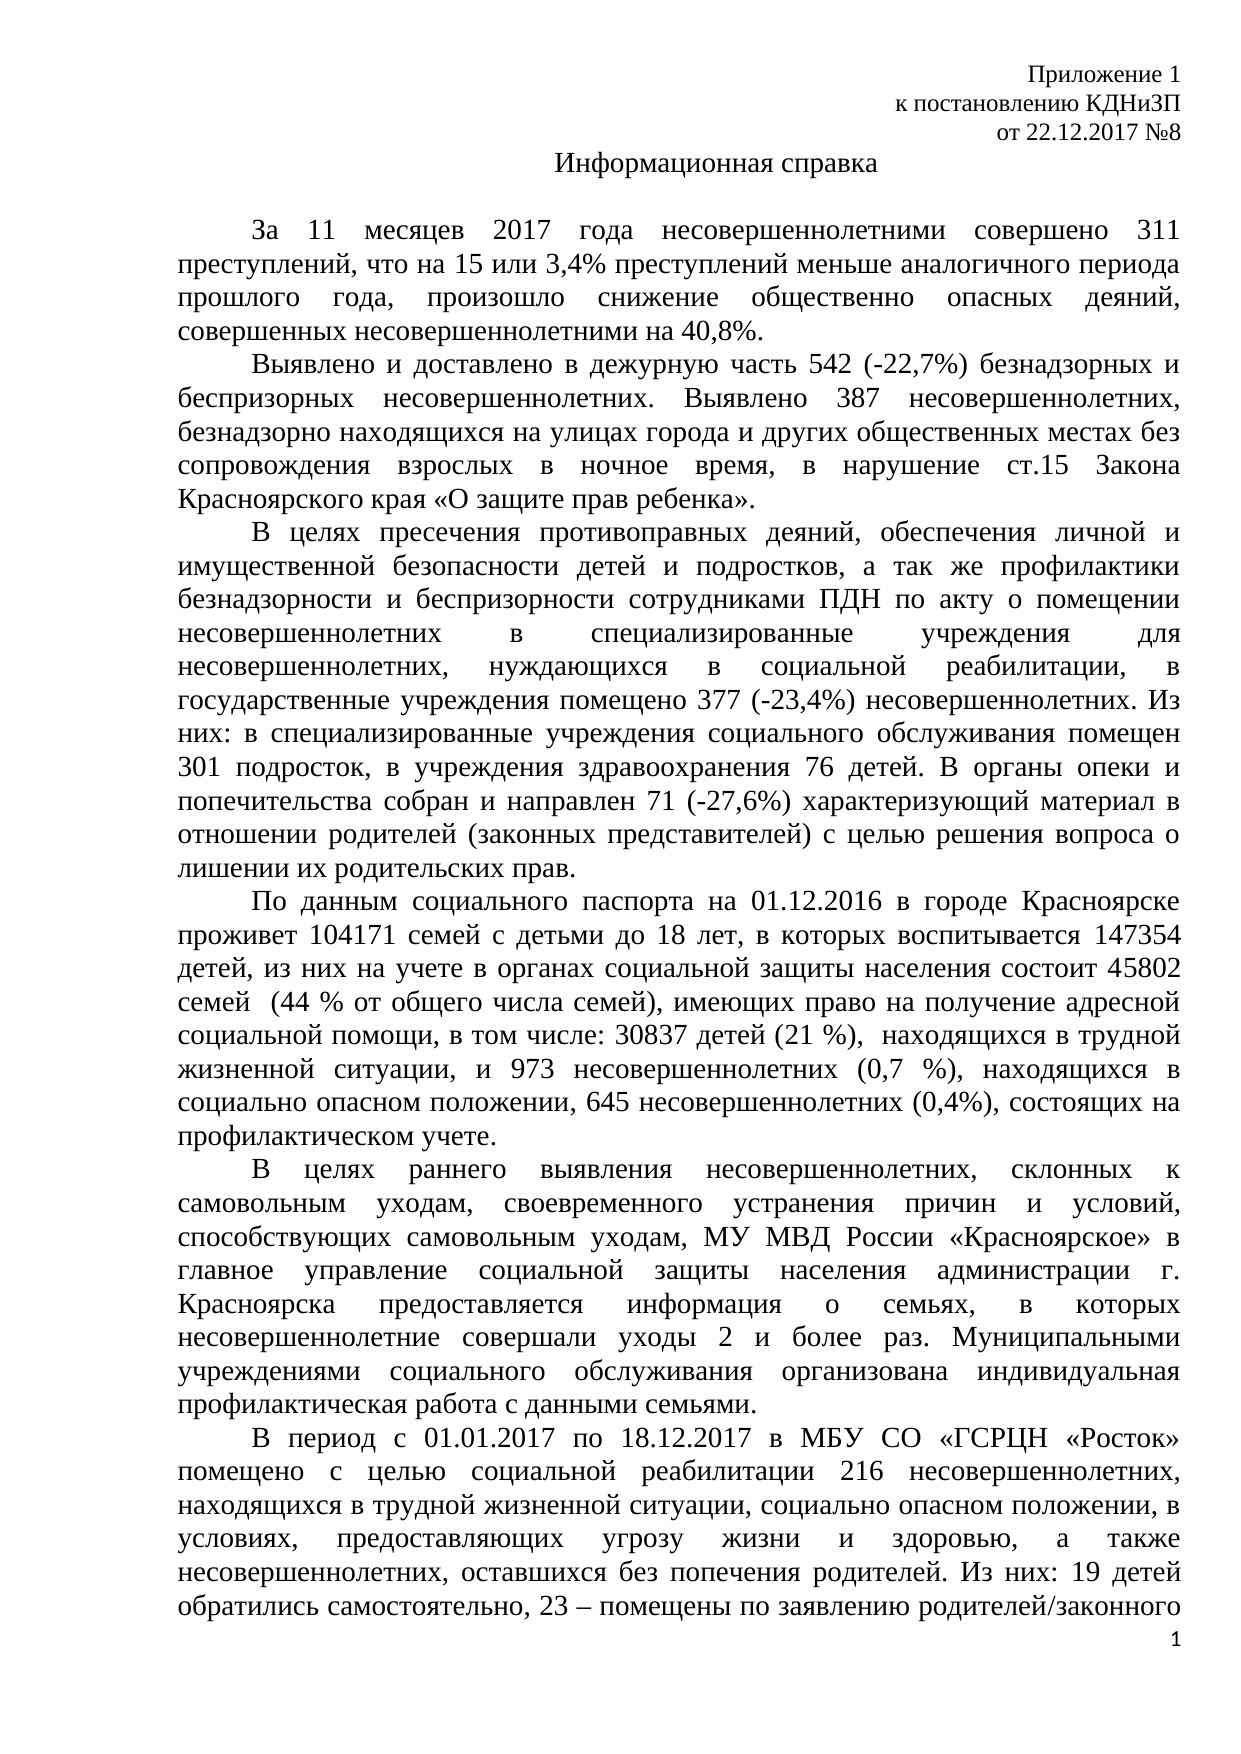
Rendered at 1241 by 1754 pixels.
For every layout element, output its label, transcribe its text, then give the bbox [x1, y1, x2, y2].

text В целях раннего выявления несовершеннолетних, склонных к самовольным уходам, своевременного устранения причин и условий, способствующих самовольным уходам, МУ МВД России «Красноярское» в главное управление социальной защиты населения администрации г. Красноярска предоставляется информация о семьях, в которых несовершеннолетние совершали уходы 2 и более раз. Муниципальными учреждениями социального обслуживания организована индивидуальная профилактическая работа с данными семьями. [177, 1152, 1181, 1420]
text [177, 1420, 1181, 1621]
text По данным социального паспорта на 01.12.2016 в городе Красноярске проживет 104171 семей с детьми до 18 лет, в которых воспитывается 147354 детей, из них на учете в органах социальной защиты населения состоит 45802 семей (44 % от общего числа семей), имеющих право на получение адресной социальной помощи, в том числе: 30837 детей (21 %), находящихся в трудной жизненной ситуации, и 973 несовершеннолетних (0,7 %), находящихся в социально опасном положении, 645 несовершеннолетних (0,4%), состоящих на профилактическом учете. [177, 883, 1181, 1152]
text от 22.12.2017 №8 [177, 117, 1181, 145]
text Информационная справка [177, 145, 1181, 179]
text Выявлено и доставлено в дежурную часть 542 (-22,7%) безнадзорных и беспризорных несовершеннолетних. Выявлено 387 несовершеннолетних, безнадзорно находящихся на улицах города и других общественных местах без сопровождения взрослых в ночное время, в нарушение ст.15 Закона Красноярского края «О защите прав ребенка». [177, 347, 1181, 514]
text За 11 месяцев 2017 года несовершеннолетними совершено 311 преступлений, что на 15 или 3,4% преступлений меньше аналогичного периода прошлого года, произошло снижение общественно опасных деяний, совершенных несовершеннолетними на 40,8%. [177, 212, 1181, 347]
text В целях пресечения противоправных деяний, обеспечения личной и имущественной безопасности детей и подростков, а так же профилактики безнадзорности и беспризорности сотрудниками ПДН по акту о помещении несовершеннолетних в специализированные учреждения для несовершеннолетних, нуждающихся в социальной реабилитации, в государственные учреждения помещено 377 (-23,4%) несовершеннолетних. Из них: в специализированные учреждения социального обслуживания помещен 301 подросток, в учреждения здравоохранения 76 детей. В органы опеки и попечительства собран и направлен 71 (-27,6%) характеризующий материал в отношении родителей (законных представителей) с целью решения вопроса о лишении их родительских прав. [177, 514, 1181, 883]
text Приложение 1 [177, 59, 1181, 88]
text к постановлению КДНиЗП [177, 88, 1181, 117]
